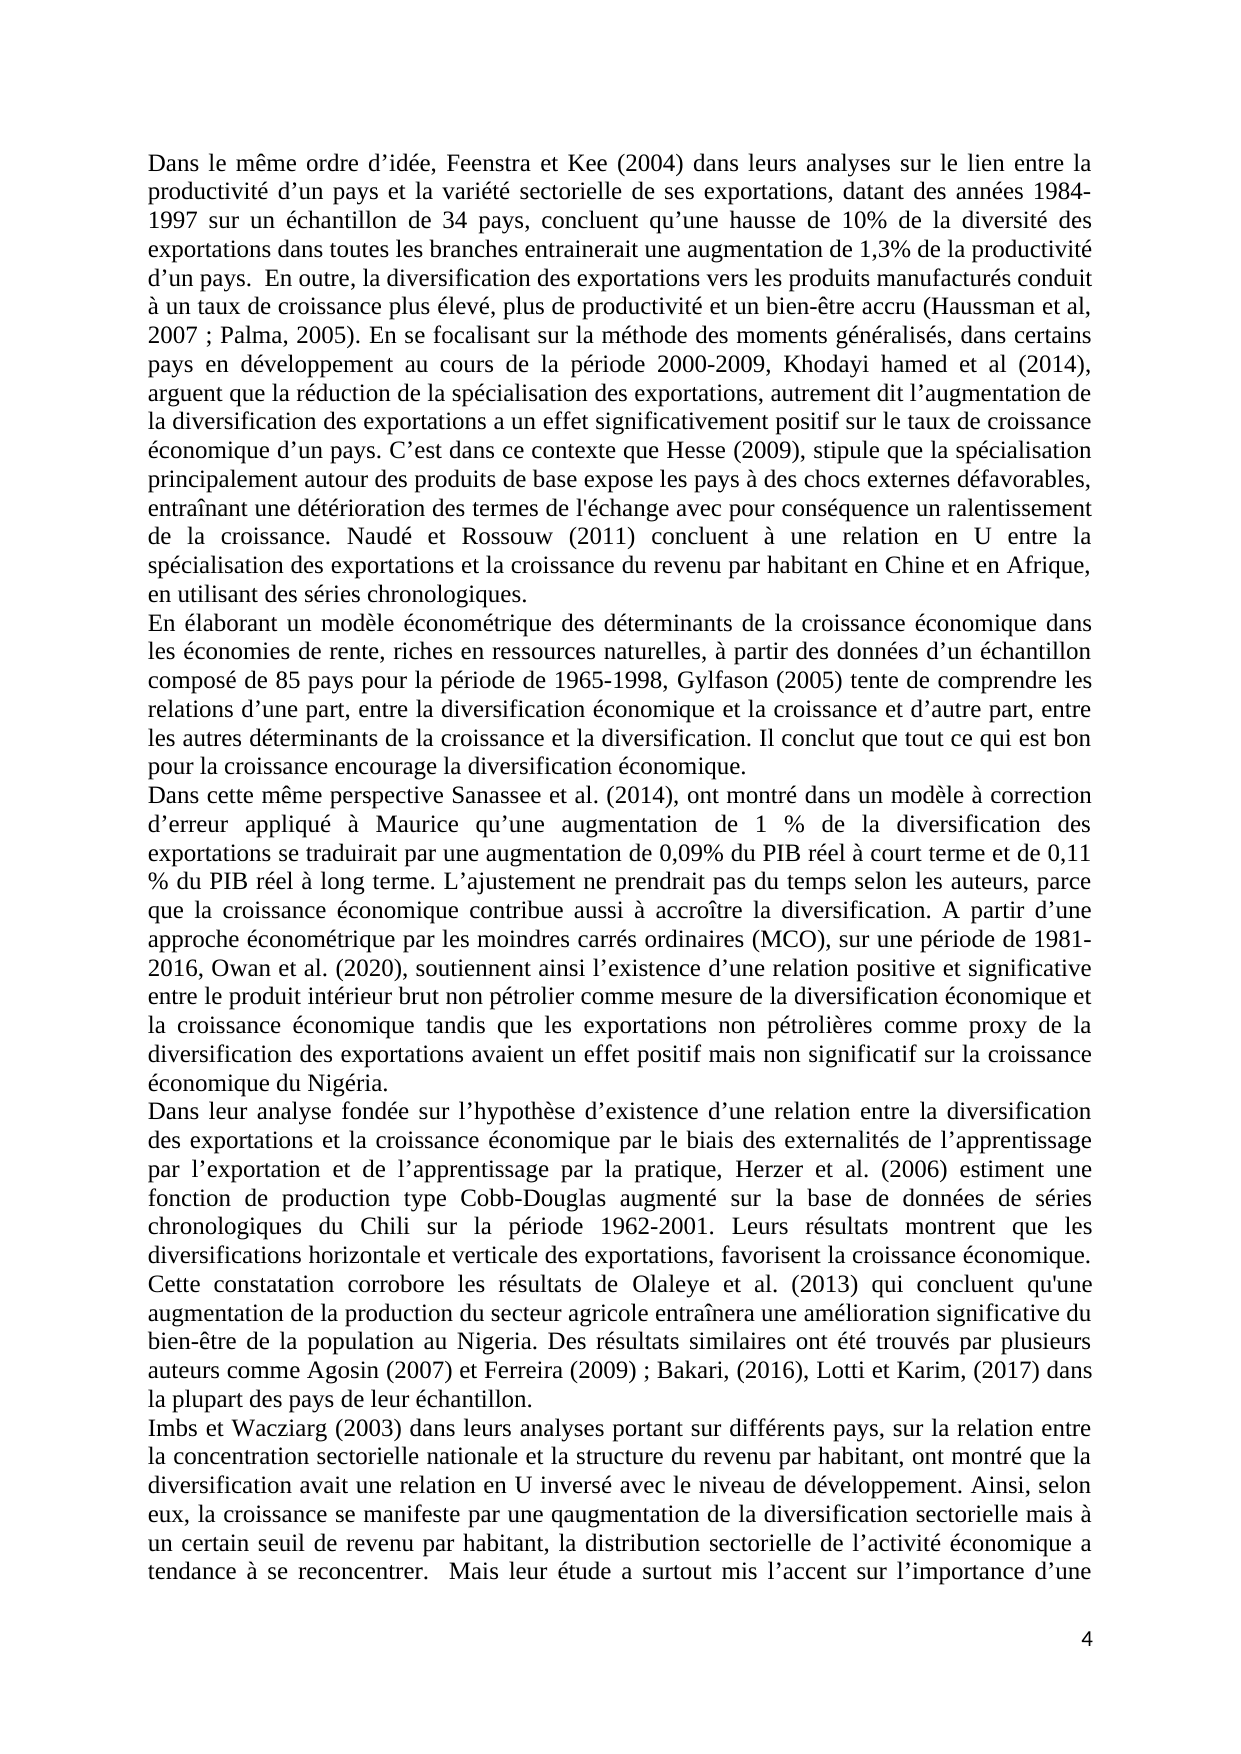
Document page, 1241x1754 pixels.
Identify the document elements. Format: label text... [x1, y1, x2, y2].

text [148, 1413, 1093, 1585]
text En élaborant un modèle économétrique des déterminants de la croissance économique dans les économies de rente, riches en ressources naturelles, à partir des données d’un échantillon composé de 85 pays pour la période de 1965-1998, Gylfason (2005) tente de comprendre les relations d’une part, entre la diversification économique et la croissance et d’autre part, entre les autres déterminants de la croissance et la diversification. Il conclut que tout ce qui est bon pour la croissance encourage la diversification économique. [148, 608, 1093, 780]
text Dans leur analyse fondée sur l’hypothèse d’existence d’une relation entre la diversification des exportations et la croissance économique par le biais des externalités de l’apprentissage par l’exportation et de l’apprentissage par la pratique, Herzer et al. (2006) estiment une fonction de production type Cobb-Douglas augmenté sur la base de données de séries chronologiques du Chili sur la période 1962-2001. Leurs résultats montrent que les diversifications horizontale et verticale des exportations, favorisent la croissance économique. Cette constatation corrobore les résultats de Olaleye et al. (2013) qui concluent qu'une augmentation de la production du secteur agricole entraînera une amélioration significative du bien-être de la population au Nigeria. Des résultats similaires ont été trouvés par plusieurs auteurs comme Agosin (2007) et Ferreira (2009) ; Bakari, (2016), Lotti et Karim, (2017) dans la plupart des pays de leur échantillon. [148, 1096, 1093, 1413]
text Dans le même ordre d’idée, Feenstra et Kee (2004) dans leurs analyses sur le lien entre la productivité d’un pays et la variété sectorielle de ses exportations, datant des années 1984-1997 sur un échantillon de 34 pays, concluent qu’une hausse de 10% de la diversité des exportations dans toutes les branches entrainerait une augmentation de 1,3% de la productivité d’un pays. En outre, la diversification des exportations vers les produits manufacturés conduit à un taux de croissance plus élevé, plus de productivité et un bien-être accru (Haussman et al, 2007 ; Palma, 2005). En se focalisant sur la méthode des moments généralisés, dans certains pays en développement au cours de la période 2000-2009, Khodayi hamed et al (2014), arguent que la réduction de la spécialisation des exportations, autrement dit l’augmentation de la diversification des exportations a un effet significativement positif sur le taux de croissance économique d’un pays. C’est dans ce contexte que Hesse (2009), stipule que la spécialisation principalement autour des produits de base expose les pays à des chocs externes défavorables, entraînant une détérioration des termes de l'échange avec pour conséquence un ralentissement de la croissance. Naudé et Rossouw (2011) concluent à une relation en U entre la spécialisation des exportations et la croissance du revenu par habitant en Chine et en Afrique, en utilisant des séries chronologiques. [148, 148, 1093, 608]
text Dans cette même perspective Sanassee et al. (2014), ont montré dans un modèle à correction d’erreur appliqué à Maurice qu’une augmentation de 1 % de la diversification des exportations se traduirait par une augmentation de 0,09% du PIB réel à court terme et de 0,11 % du PIB réel à long terme. L’ajustement ne prendrait pas du temps selon les auteurs, parce que la croissance économique contribue aussi à accroître la diversification. A partir d’une approche économétrique par les moindres carrés ordinaires (MCO), sur une période de 1981-2016, Owan et al. (2020), soutiennent ainsi l’existence d’une relation positive et significative entre le produit intérieur brut non pétrolier comme mesure de la diversification économique et la croissance économique tandis que les exportations non pétrolières comme proxy de la diversification des exportations avaient un effet positif mais non significatif sur la croissance économique du Nigéria. [148, 780, 1093, 1096]
